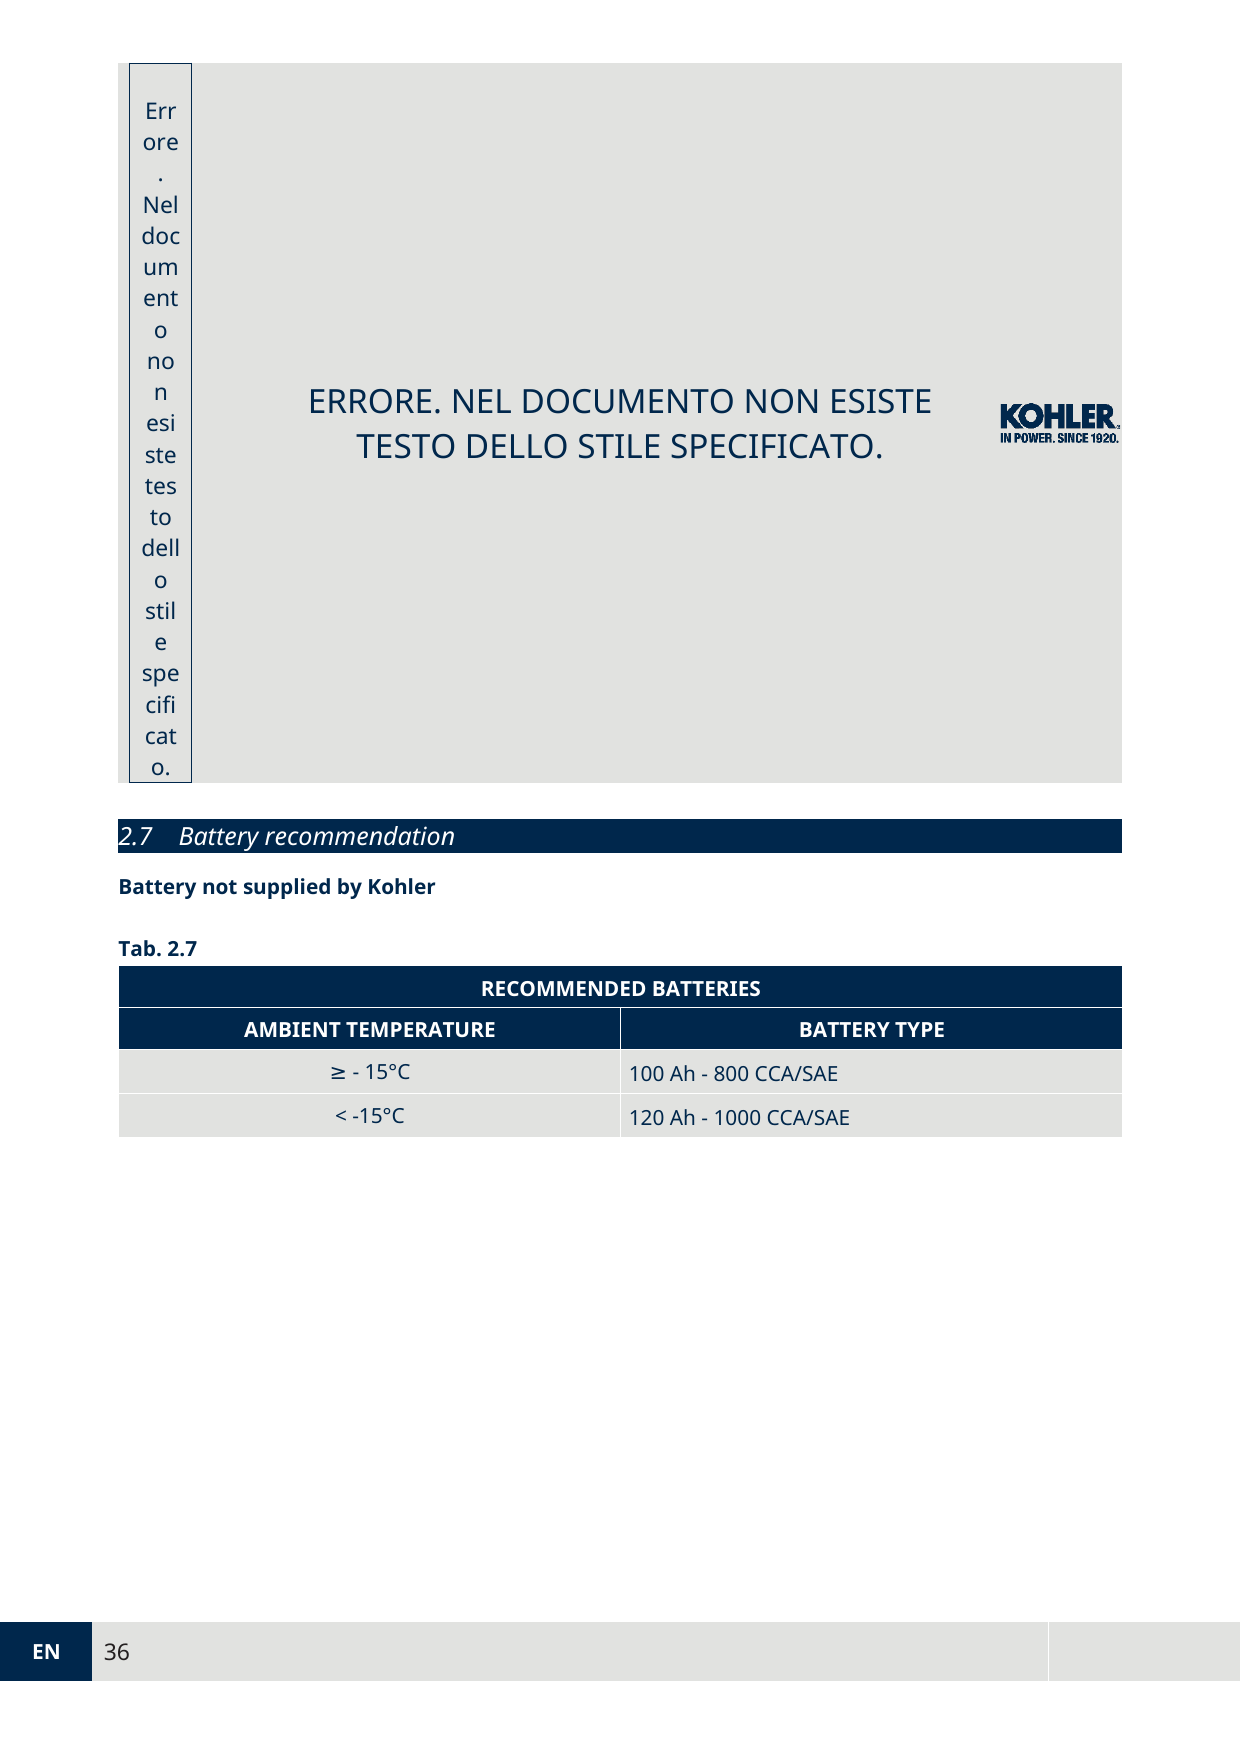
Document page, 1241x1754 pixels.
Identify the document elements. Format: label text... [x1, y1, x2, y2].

table_cell 120 Ah - 1000 CCA/SAE [621, 1094, 1122, 1137]
table_cell 100 Ah - 800 CCA/SAE [621, 1050, 1122, 1093]
picture [1000, 403, 1121, 443]
table_cell < -15°C [119, 1094, 620, 1137]
text Battery not supplied by Kohler [118, 872, 1122, 901]
subtitle Battery recommendation [118, 819, 1122, 853]
table_cell AMBIENT TEMPERATURE [119, 1008, 620, 1049]
table_cell BATTERY TYPE [621, 1008, 1122, 1049]
text Tab. 2.7 [118, 934, 1122, 962]
table_cell ≥ - 15°C [119, 1050, 620, 1093]
table_header RECOMMENDED BATTERIES [119, 966, 1122, 1007]
